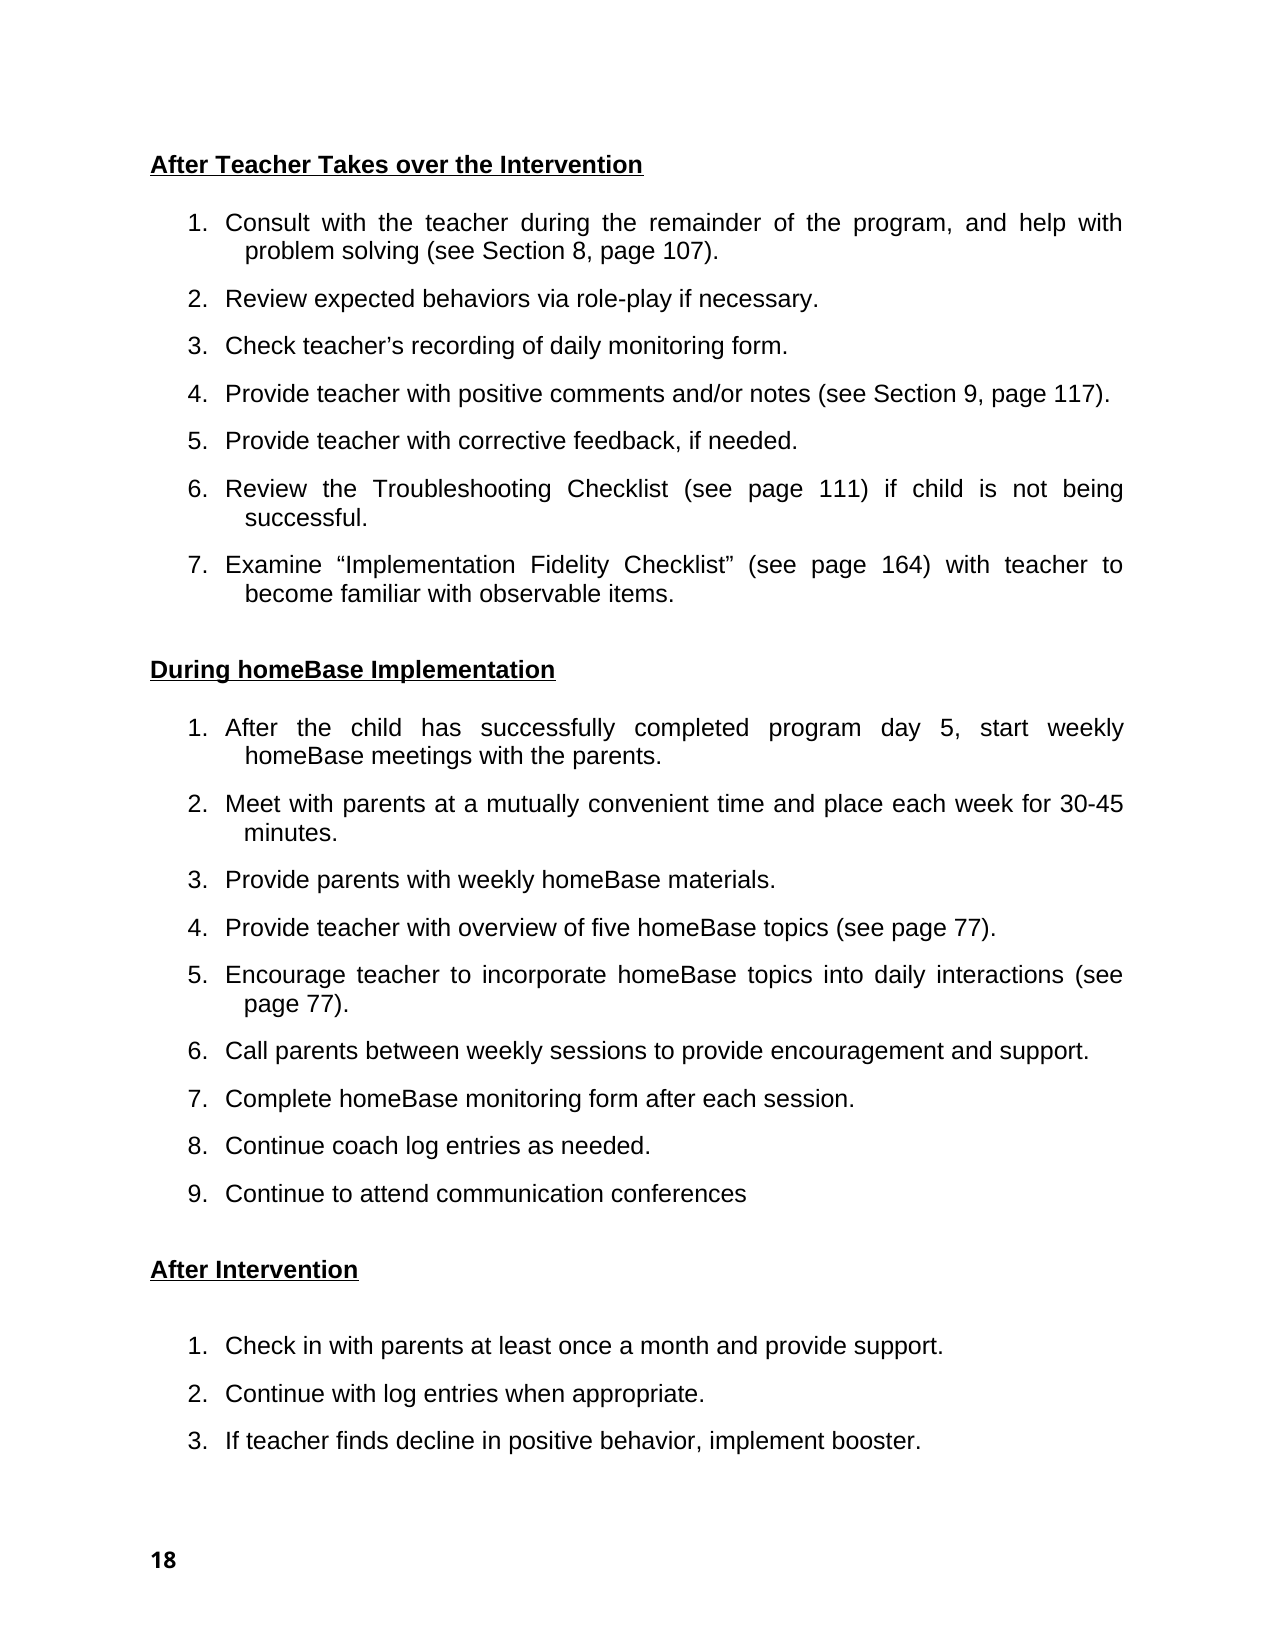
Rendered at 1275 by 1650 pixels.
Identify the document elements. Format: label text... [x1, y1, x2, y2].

list Complete homeBase monitoring form after each session. [187, 1084, 1125, 1112]
list Review expected behaviors via role-play if necessary. [187, 284, 1125, 312]
list Provide teacher with positive comments and/or notes (see Section 9, page 117). [187, 379, 1125, 407]
list Provide teacher with overview of five homeBase topics (see page 77). [187, 912, 1125, 941]
list Encourage teacher to incorporate homeBase topics into daily interactions (see page 77). [187, 960, 1125, 1017]
list Continue coach log entries as needed. [187, 1131, 1125, 1160]
text After Intervention [150, 1255, 1125, 1284]
list Consult with the teacher during the remainder of the program, and help with problem solving (see Section 8, page 107). [187, 207, 1125, 265]
list Check in with parents at least once a month and provide support. [187, 1331, 1125, 1360]
list Call parents between weekly sessions to provide encouragement and support. [187, 1036, 1125, 1065]
text After Teacher Takes over the Intervention [150, 150, 1125, 179]
list If teacher finds decline in positive behavior, implement booster. [187, 1426, 1125, 1455]
text During homeBase Implementation [150, 655, 1125, 684]
list Check teacher’s recording of daily monitoring form. [187, 331, 1125, 360]
list Continue to attend communication conferences [187, 1179, 1125, 1207]
list Review the Troubleshooting Checklist (see page 111) if child is not being successful. [187, 474, 1125, 531]
list After the child has successfully completed program day 5, start weekly homeBase meetings with the parents. [187, 712, 1125, 770]
list Continue with log entries when appropriate. [187, 1379, 1125, 1407]
list Meet with parents at a mutually convenient time and place each week for 30-45 minutes. [187, 789, 1125, 846]
list Provide parents with weekly homeBase materials. [187, 865, 1125, 894]
list Examine “Implementation Fidelity Checklist” (see page 164) with teacher to become familiar with observable items. [187, 550, 1125, 607]
list Provide teacher with corrective feedback, if needed. [187, 426, 1125, 455]
